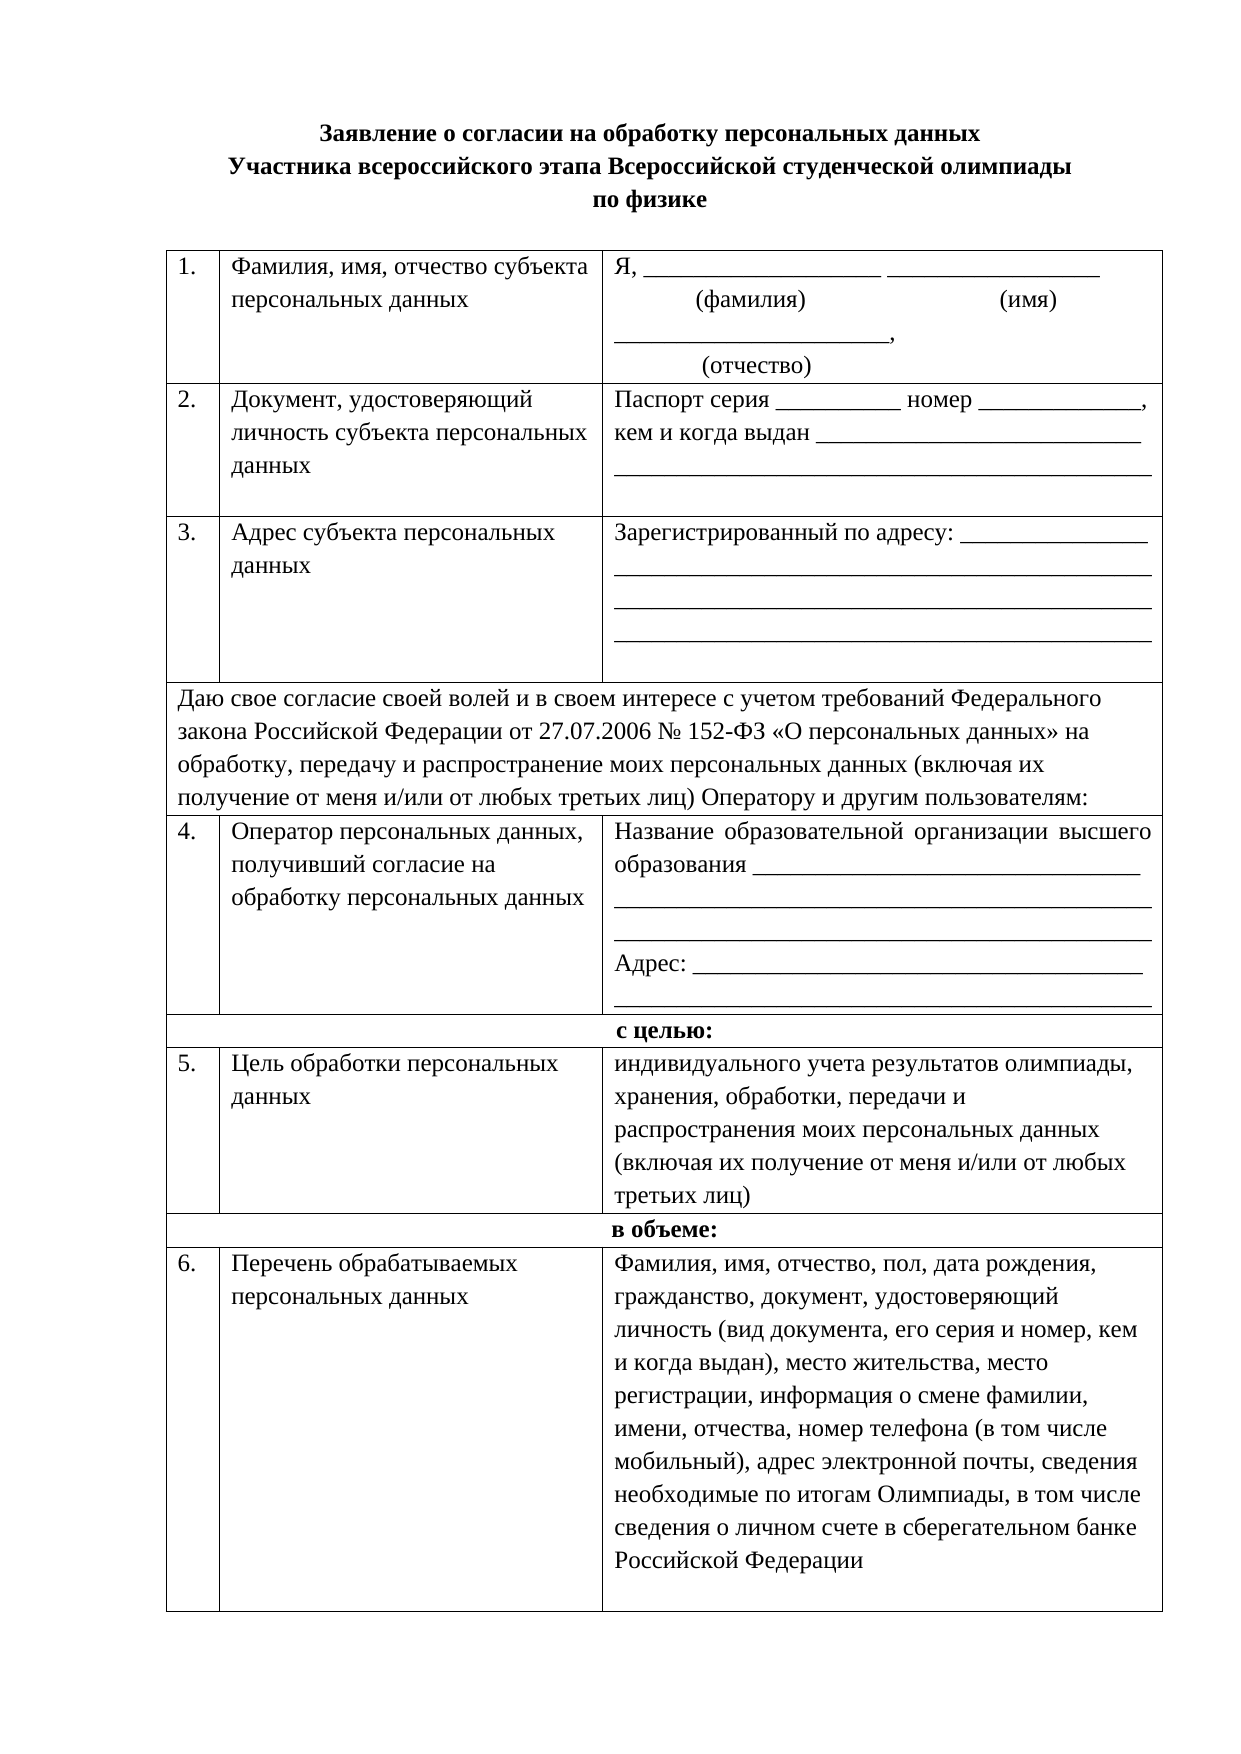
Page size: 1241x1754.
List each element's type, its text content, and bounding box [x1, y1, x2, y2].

table_cell с целью: [167, 1015, 1162, 1047]
table_cell 1. [167, 251, 219, 383]
table_cell Документ, удостоверяющий личность субъекта персональных данных [220, 384, 602, 516]
table_cell Зарегистрированный по адресу: _______________ ___________________________________________ ___________________________________________ ___________________________________________ [603, 517, 1162, 682]
table_cell Цель обработки персональных данных [220, 1048, 602, 1213]
table_cell 3. [167, 517, 219, 682]
table_cell 2. [167, 384, 219, 516]
table_cell Перечень обрабатываемых персональных данных [220, 1248, 602, 1611]
table_cell Фамилия, имя, отчество, пол, дата рождения, гражданство, документ, удостоверяющий личность (вид документа, его серия и номер, кем и когда выдан), место жительства, место регистрации, информация о смене фамилии, имени, отчества, номер телефона (в том числе мобильный), адрес электронной почты, сведения необходимые по итогам Олимпиады, в том числе сведения о личном счете в сберегательном банке Российской Федерации [603, 1248, 1162, 1611]
table_cell 5. [167, 1048, 219, 1213]
table_header Заявление о согласии на обработку персональных данных Участника всероссийского этапа Всероссийской студенческой олимпиады по физике [166, 118, 1163, 250]
table_cell Я, ___________________ _________________ (фамилия) (имя) ______________________, (отчество) [603, 251, 1162, 383]
table_cell Фамилия, имя, отчество субъекта персональных данных [220, 251, 602, 383]
table_cell индивидуального учета результатов олимпиады, хранения, обработки, передачи и распространения моих персональных данных (включая их получение от меня и/или от любых третьих лиц) [603, 1048, 1162, 1213]
table_cell Оператор персональных данных, получивший согласие на обработку персональных данных [220, 816, 602, 1014]
table_cell Паспорт серия __________ номер _____________, кем и когда выдан __________________________ ___________________________________________ [603, 384, 1162, 516]
table_cell Даю свое согласие своей волей и в своем интересе с учетом требований Федерального закона Российской Федерации от 27.07.2006 № 152-ФЗ «О персональных данных» на обработку, передачу и распространение моих персональных данных (включая их получение от меня и/или от любых третьих лиц) Оператору и другим пользователям: [167, 683, 1162, 815]
table_cell Название образовательной организации высшего образования _______________________________ ___________________________________________ ___________________________________________ Адрес: ____________________________________ ___________________________________________ [603, 816, 1162, 1014]
table_cell в объеме: [167, 1214, 1162, 1247]
table_cell 4. [167, 816, 219, 1014]
table_cell 6. [167, 1248, 219, 1611]
table_cell Адрес субъекта персональных данных [220, 517, 602, 682]
